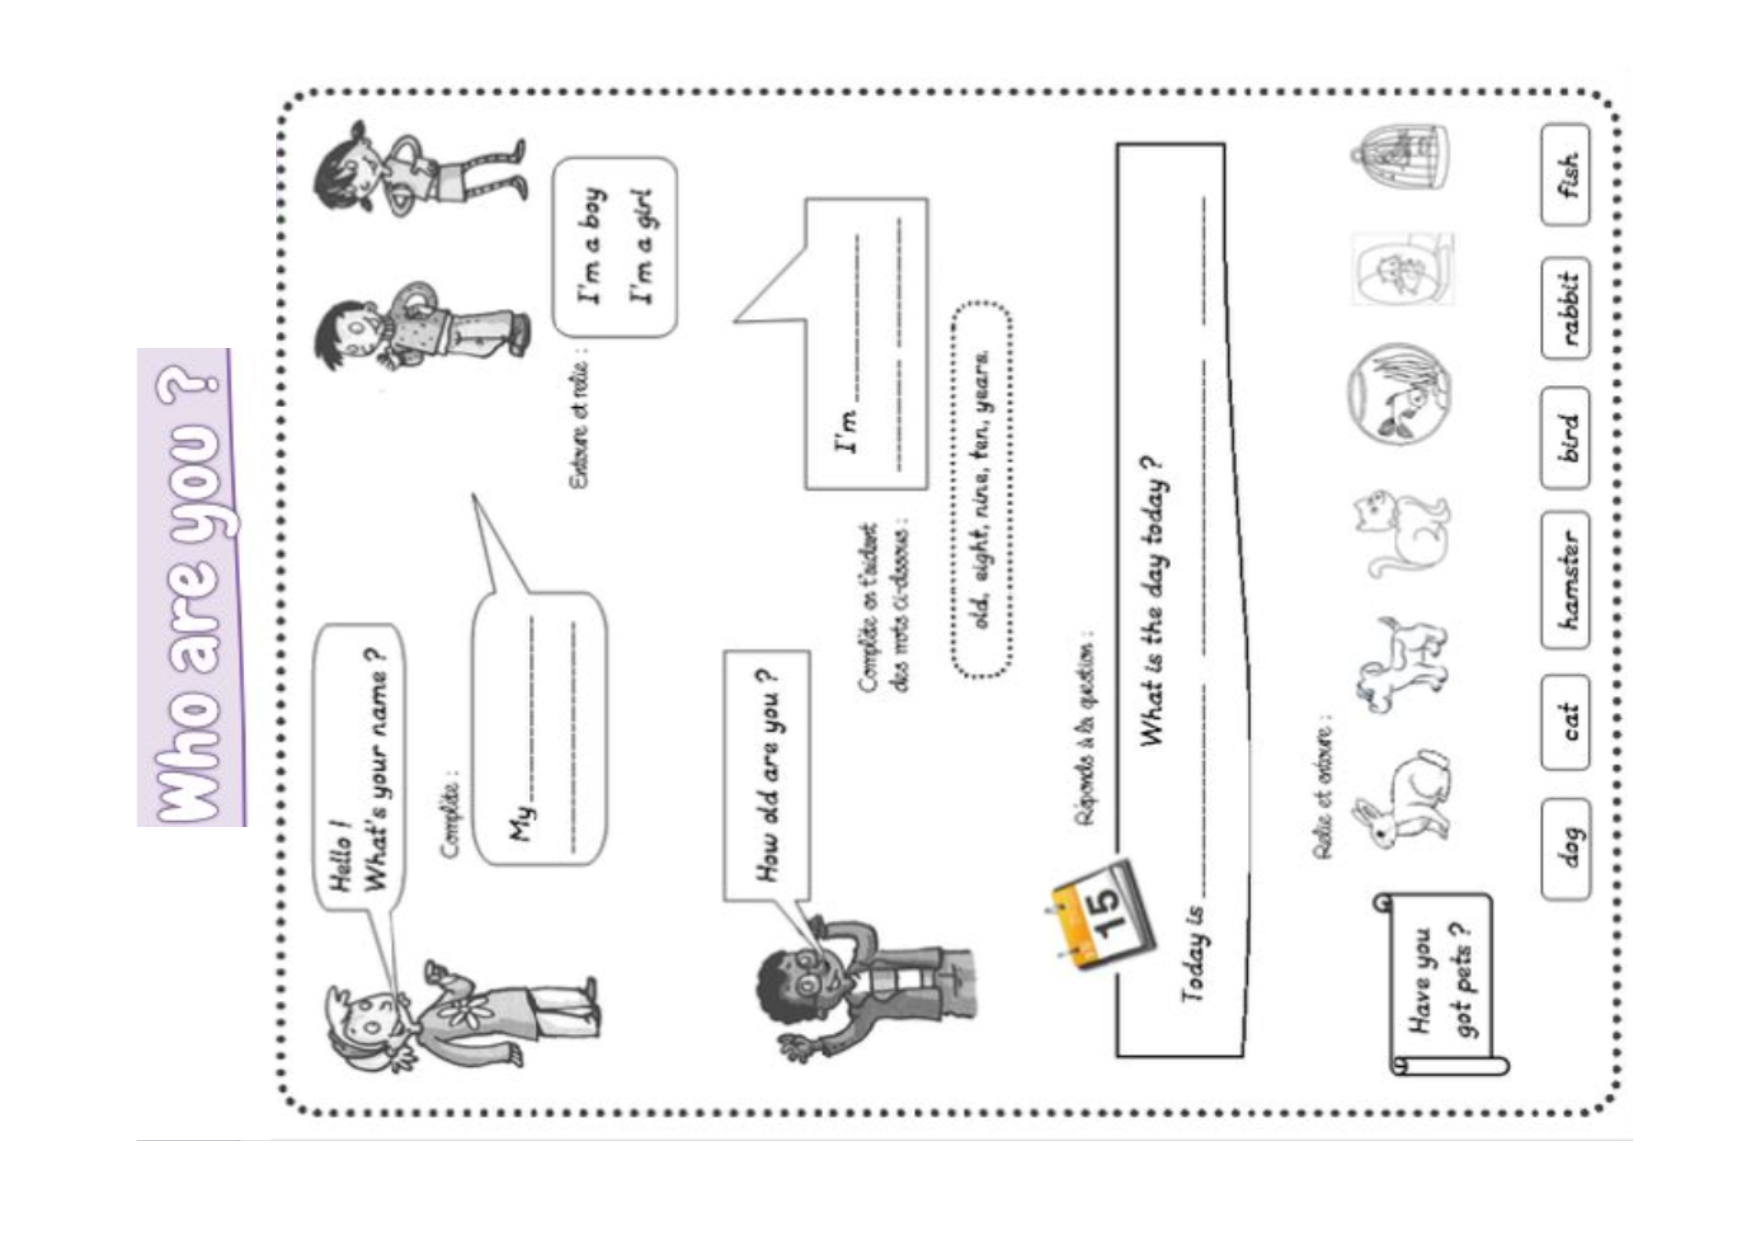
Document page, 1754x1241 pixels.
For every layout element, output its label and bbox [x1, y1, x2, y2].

picture [138, 66, 1632, 1141]
